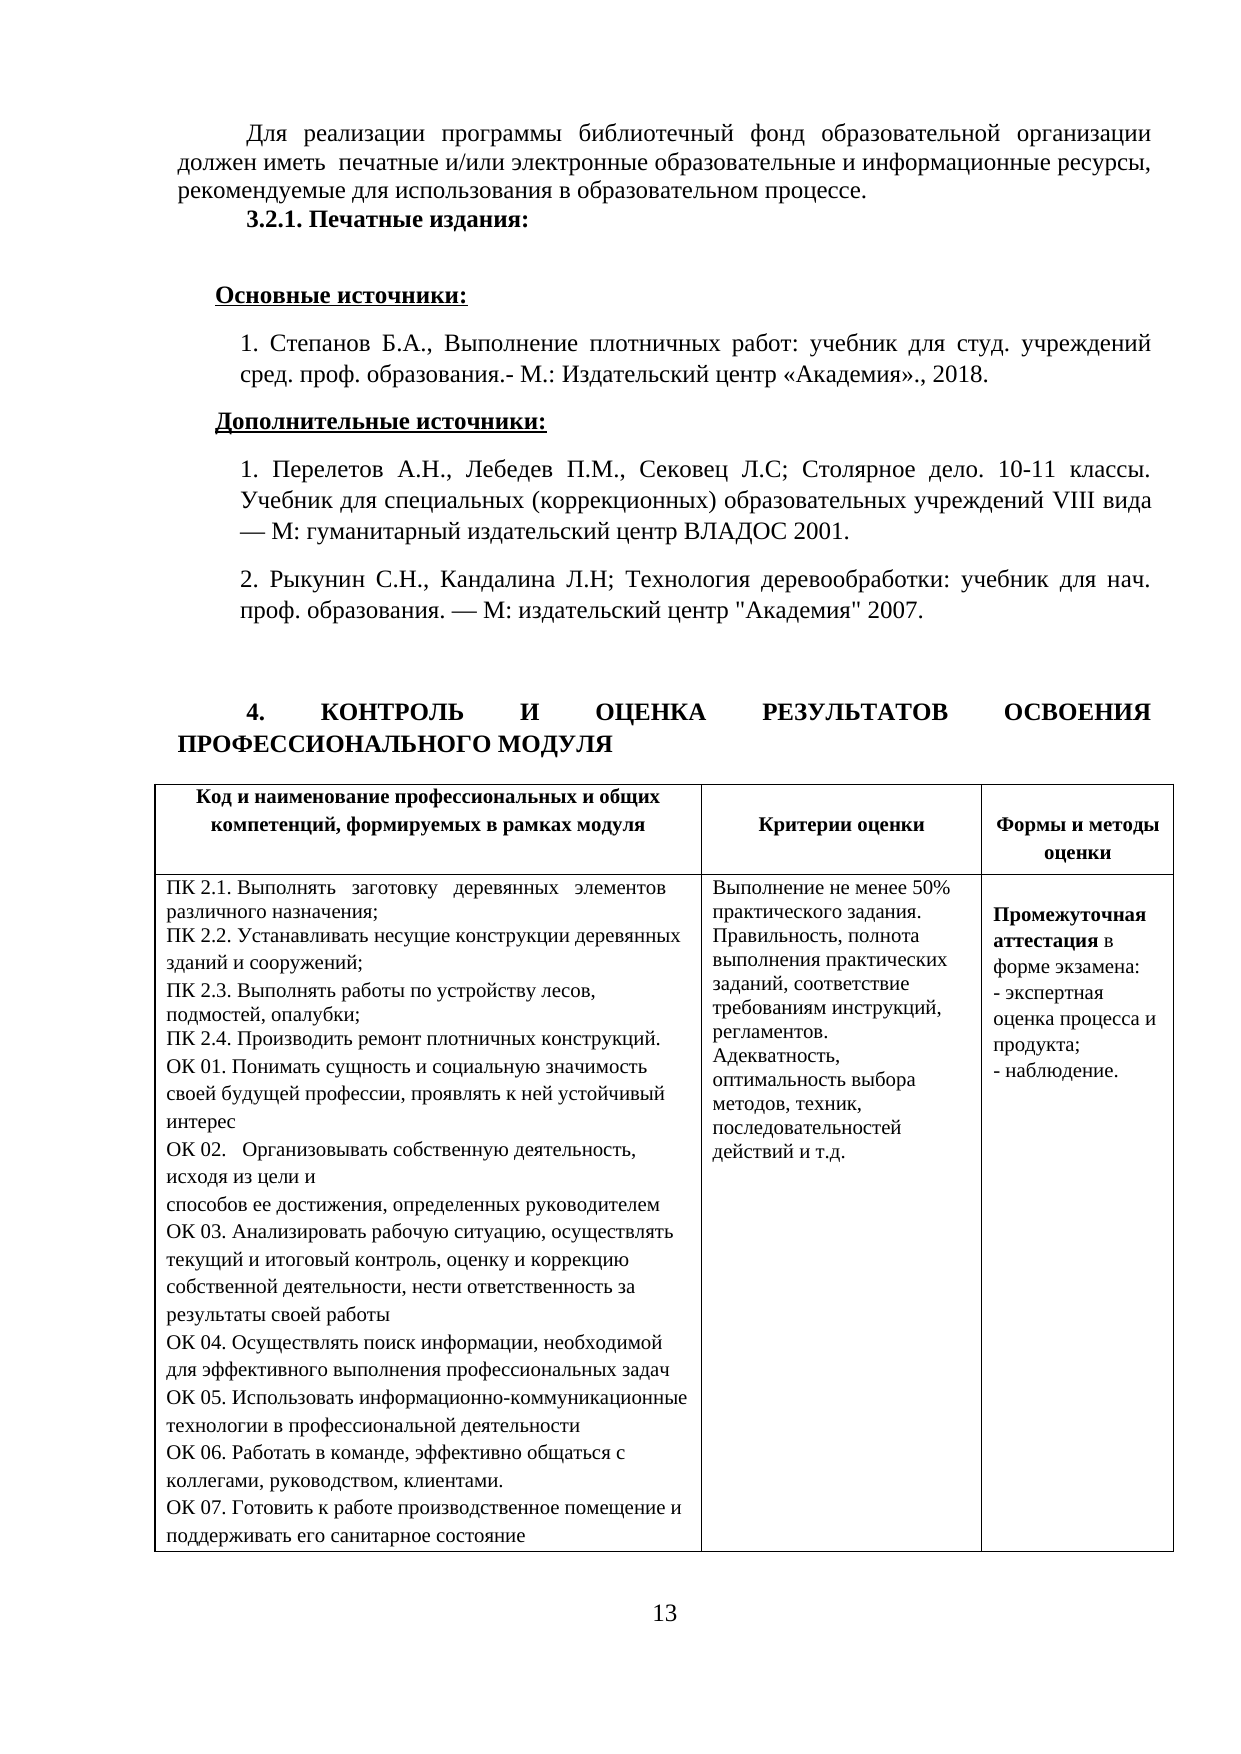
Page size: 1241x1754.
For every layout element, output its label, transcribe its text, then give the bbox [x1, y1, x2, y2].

text Дополнительные источники: [215, 406, 1152, 435]
table_cell Промежуточная аттестация в форме экзамена: - экспертная оценка процесса и продукта; - наблюдение. [982, 875, 1173, 1551]
text 4. КОНТРОЛЬ И ОЦЕНКА РЕЗУЛЬТАТОВ ОСВОЕНИЯ ПРОФЕССИОНАЛЬНОГО МОДУЛЯ [177, 697, 1152, 758]
text 3.2.1. Печатные издания: [177, 204, 1152, 233]
table_cell Выполнение не менее 50% практического задания. Правильность, полнота выполнения практических заданий, соответствие требованиям инструкций, регламентов. Адекватность, оптимальность выбора методов, техник, последовательностей действий и т.д. [702, 875, 981, 1551]
text 2. Рыкунин С.Н., Кандалина Л.Н; Технология деревообработки: учебник для нач. проф. образования. — М: издательский центр "Академия" 2007. [240, 564, 1152, 624]
table_header Код и наименование профессиональных и общих компетенций, формируемых в рамках модуля [156, 785, 701, 873]
text Для реализации программы библиотечный фонд образовательной организации должен иметь печатные и/или электронные образовательные и информационные ресурсы, рекомендуемые для использования в образовательном процессе. [177, 118, 1152, 204]
table_header Формы и методы оценки [982, 785, 1173, 873]
table_cell ПК 2.1. Выполнять заготовку деревянных элементов различного назначения; ПК 2.2. Устанавливать несущие конструкции деревянных зданий и сооружений; ПК 2.3. Выполнять работы по устройству лесов, подмостей, опалубки; ПК 2.4. Производить ремонт плотничных конструкций. ОК 01. Понимать сущность и социальную значимость своей будущей профессии, проявлять к ней устойчивый интерес ОК 02. Организовывать собственную деятельность, исходя из цели и способов ее достижения, определенных руководителем ОК 03. Анализировать рабочую ситуацию, осуществлять текущий и итоговый контроль, оценку и коррекцию собственной деятельности, нести ответственность за результаты своей работы ОК 04. Осуществлять поиск информации, необходимой для эффективного выполнения профессиональных задач ОК 05. Использовать информационно-коммуникационные технологии в профессиональной деятельности ОК 06. Работать в команде, эффективно общаться с коллегами, руководством, клиентами. ОК 07. Готовить к работе производственное помещение и поддерживать его санитарное состояние [156, 875, 701, 1551]
table_header Критерии оценки [702, 785, 981, 873]
text Основные источники: [215, 280, 1152, 309]
text 1. Перелетов А.Н., Лебедев П.М., Сековец Л.С; Столярное дело. 10-11 классы. Учебник для специальных (коррекционных) образовательных учреждений VIII вида — М: гуманитарный издательский центр ВЛАДОС 2001. [240, 454, 1152, 545]
text 1. Степанов Б.А., Выполнение плотничных работ: учебник для студ. учреждений сред. проф. образования.- М.: Издательский центр «Академия»., 2018. [240, 328, 1152, 387]
